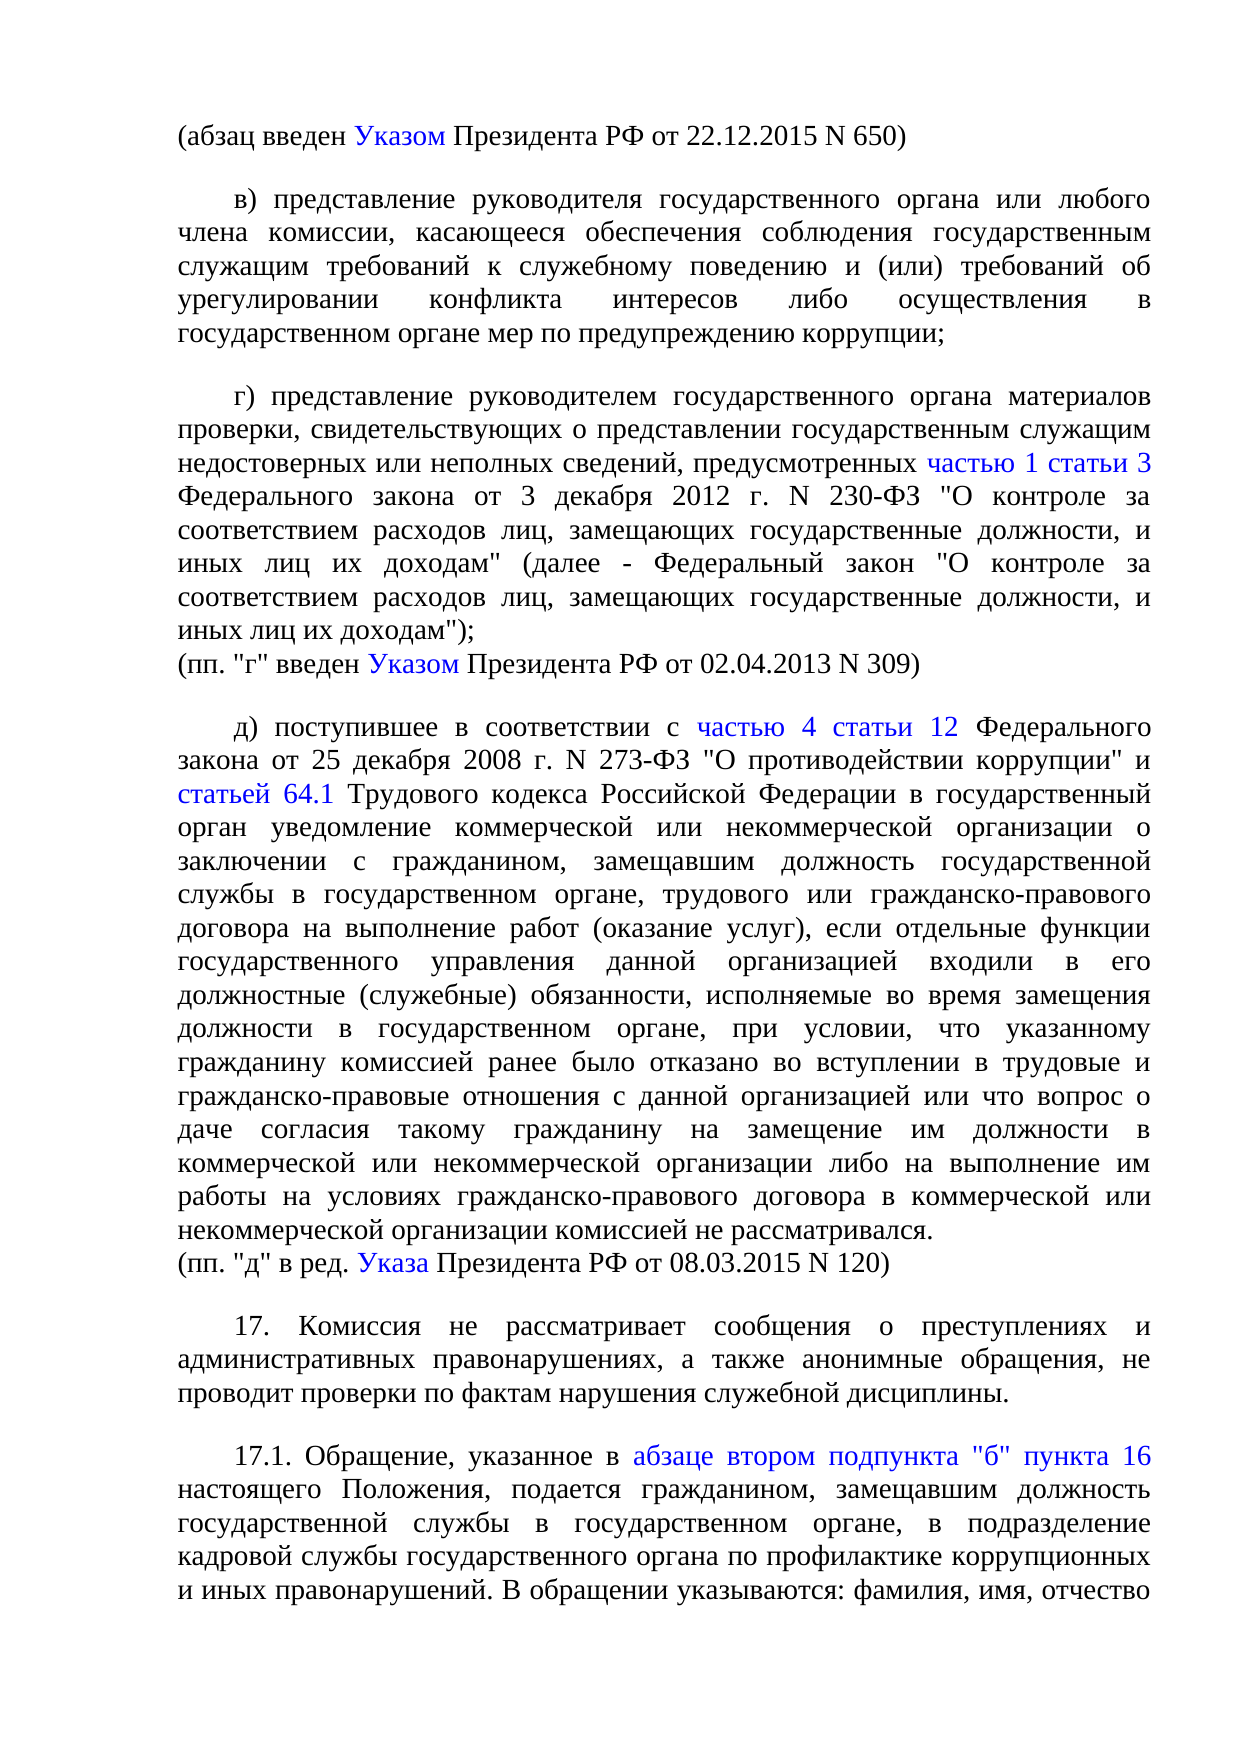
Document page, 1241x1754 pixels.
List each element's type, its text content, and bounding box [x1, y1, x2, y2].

text (пп. "г" введен Указом Президента РФ от 02.04.2013 N 309) [177, 646, 1152, 679]
text (пп. "д" в ред. Указа Президента РФ от 08.03.2015 N 120) [177, 1245, 1152, 1279]
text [177, 1438, 1152, 1606]
text д) поступившее в соответствии с частью 4 статьи 12 Федерального закона от 25 декабря 2008 г. N 273-ФЗ "О противодействии коррупции" и статьей 64.1 Трудового кодекса Российской Федерации в государственный орган уведомление коммерческой или некоммерческой организации о заключении с гражданином, замещавшим должность государственной службы в государственном органе, трудового или гражданско-правового договора на выполнение работ (оказание услуг), если отдельные функции государственного управления данной организацией входили в его должностные (служебные) обязанности, исполняемые во время замещения должности в государственном органе, при условии, что указанному гражданину комиссией ранее было отказано во вступлении в трудовые и гражданско-правовые отношения с данной организацией или что вопрос о даче согласия такому гражданину на замещение им должности в коммерческой или некоммерческой организации либо на выполнение им работы на условиях гражданско-правового договора в коммерческой или некоммерческой организации комиссией не рассматривался. [177, 709, 1152, 1245]
text 17. Комиссия не рассматривает сообщения о преступлениях и административных правонарушениях, а также анонимные обращения, не проводит проверки по фактам нарушения служебной дисциплины. [177, 1308, 1152, 1409]
text г) представление руководителем государственного органа материалов проверки, свидетельствующих о представлении государственным служащим недостоверных или неполных сведений, предусмотренных частью 1 статьи 3 Федерального закона от 3 декабря 2012 г. N 230-ФЗ "О контроле за соответствием расходов лиц, замещающих государственные должности, и иных лиц их доходам" (далее - Федеральный закон "О контроле за соответствием расходов лиц, замещающих государственные должности, и иных лиц их доходам"); [177, 378, 1152, 646]
text в) представление руководителя государственного органа или любого члена комиссии, касающееся обеспечения соблюдения государственным служащим требований к служебному поведению и (или) требований об урегулировании конфликта интересов либо осуществления в государственном органе мер по предупреждению коррупции; [177, 181, 1152, 348]
text (абзац введен Указом Президента РФ от 22.12.2015 N 650) [177, 118, 1152, 152]
